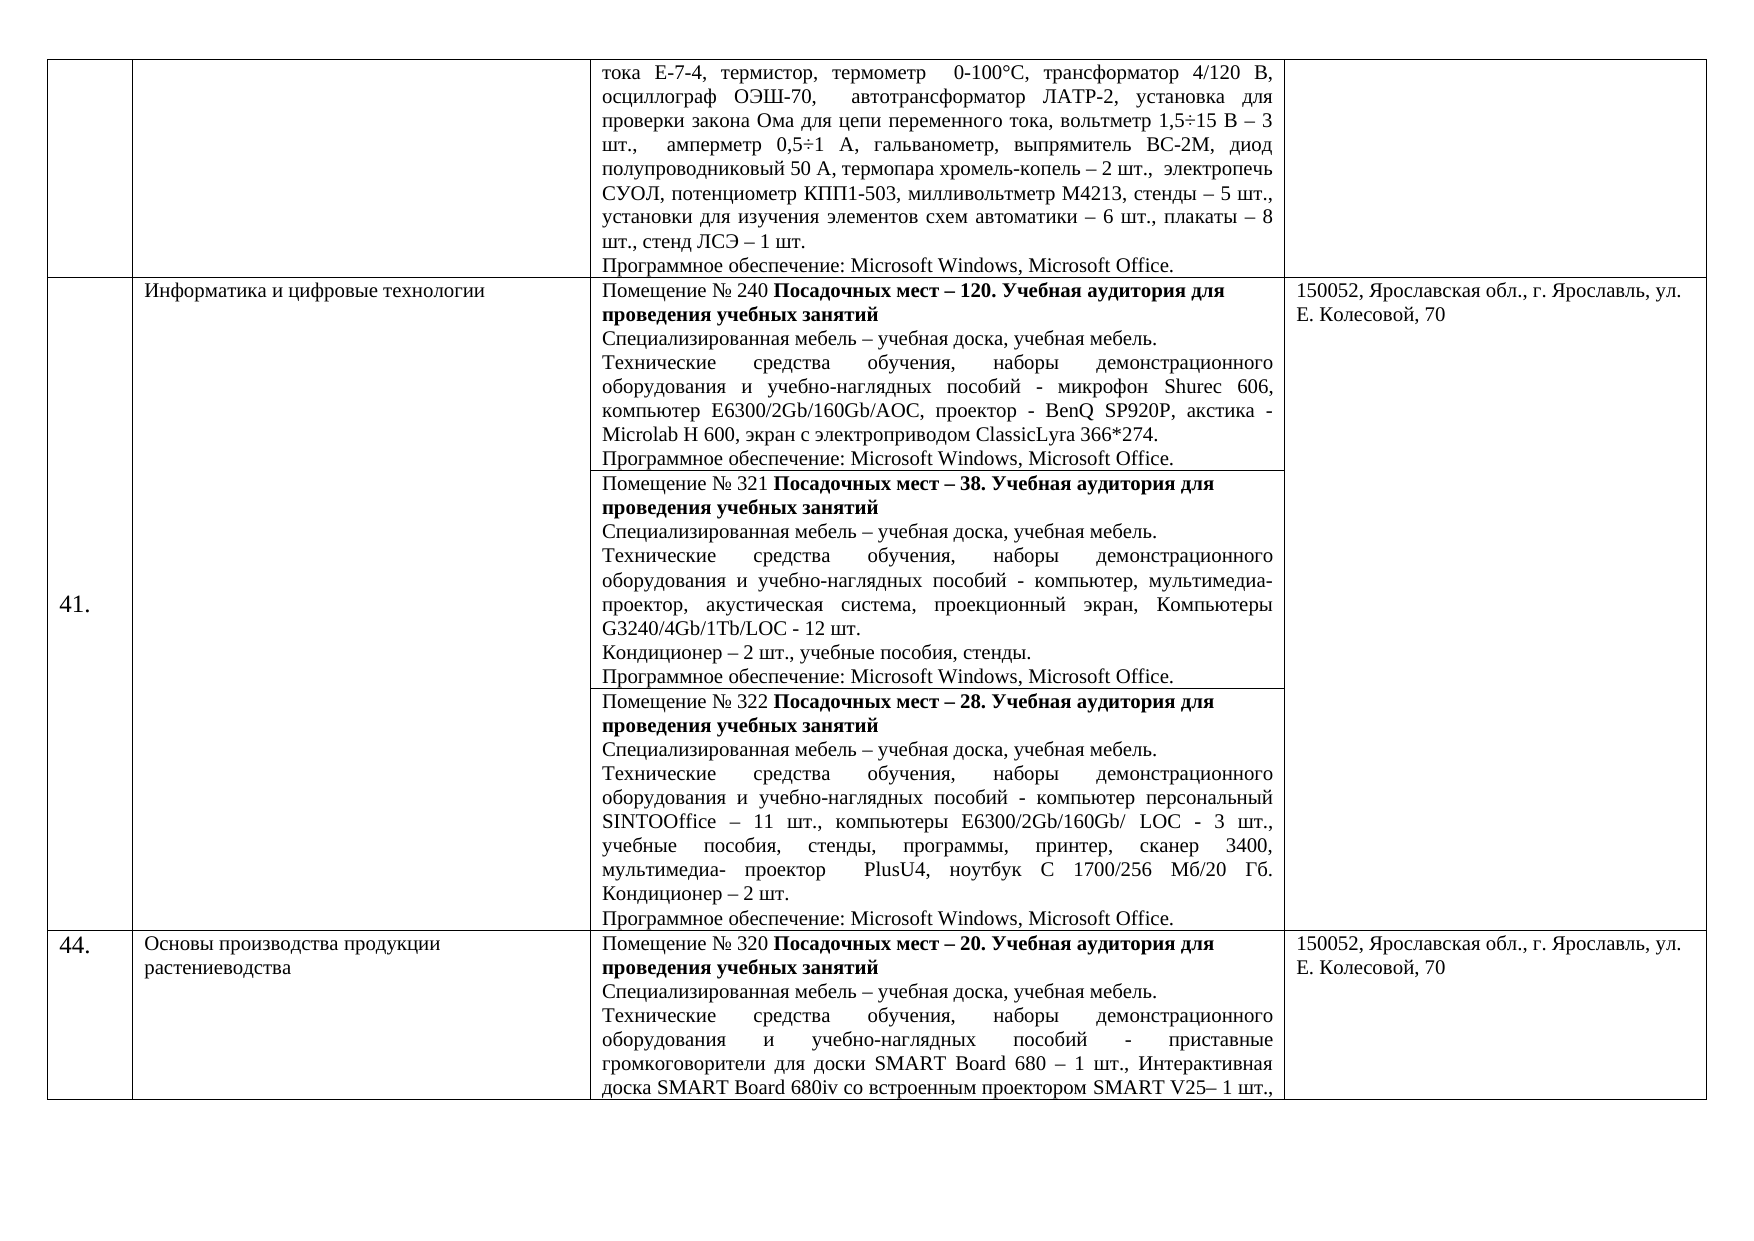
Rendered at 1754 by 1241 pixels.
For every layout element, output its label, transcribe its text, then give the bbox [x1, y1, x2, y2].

table_cell Помещение № 321 Посадочных мест – 38. Учебная аудитория для проведения учебных занятий Специализированная мебель – учебная доска, учебная мебель. Технические средства обучения, наборы демонстрационного оборудования и учебно-наглядных пособий - компьютер, мультимедиа-проектор, акустическая система, проекционный экран, Компьютеры G3240/4Gb/1Tb/LOC - 12 шт. Кондиционер – 2 шт., учебные пособия, стенды. Программное обеспечение: Microsoft Windows, Microsoft Office. [591, 471, 1284, 688]
table_cell [48, 278, 132, 929]
table_cell Информатика и цифровые технологии [133, 278, 590, 929]
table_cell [591, 931, 1284, 1099]
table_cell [591, 60, 1284, 277]
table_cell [1285, 931, 1706, 1099]
table_cell [48, 931, 132, 1099]
table_cell Помещение № 240 Посадочных мест – 120. Учебная аудитория для проведения учебных занятий Специализированная мебель – учебная доска, учебная мебель. Технические средства обучения, наборы демонстрационного оборудования и учебно-наглядных пособий - микрофон Shurec 606, компьютер Е6300/2Gb/160Gb/AOC, проектор - BenQ SP920P, акстика - Microlab H 600, экран с электроприводом ClassicLyra 366*274. Программное обеспечение: Microsoft Windows, Microsoft Office. [591, 278, 1284, 470]
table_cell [133, 931, 590, 1099]
table_cell 150052, Ярославская обл., г. Ярославль, ул. Е. Колесовой, 70 [1285, 278, 1706, 929]
table_cell Помещение № 322 Посадочных мест – 28. Учебная аудитория для проведения учебных занятий Специализированная мебель – учебная доска, учебная мебель. Технические средства обучения, наборы демонстрационного оборудования и учебно-наглядных пособий - компьютер персональный SINTOOffice – 11 шт., компьютеры Е6300/2Gb/160Gb/ LOC - 3 шт., учебные пособия, стенды, программы, принтер, сканер 3400, мультимедиа- проектор PlusU4, ноутбук С 1700/256 Мб/20 Гб. Кондиционер – 2 шт. Программное обеспечение: Microsoft Windows, Microsoft Office. [591, 689, 1284, 929]
